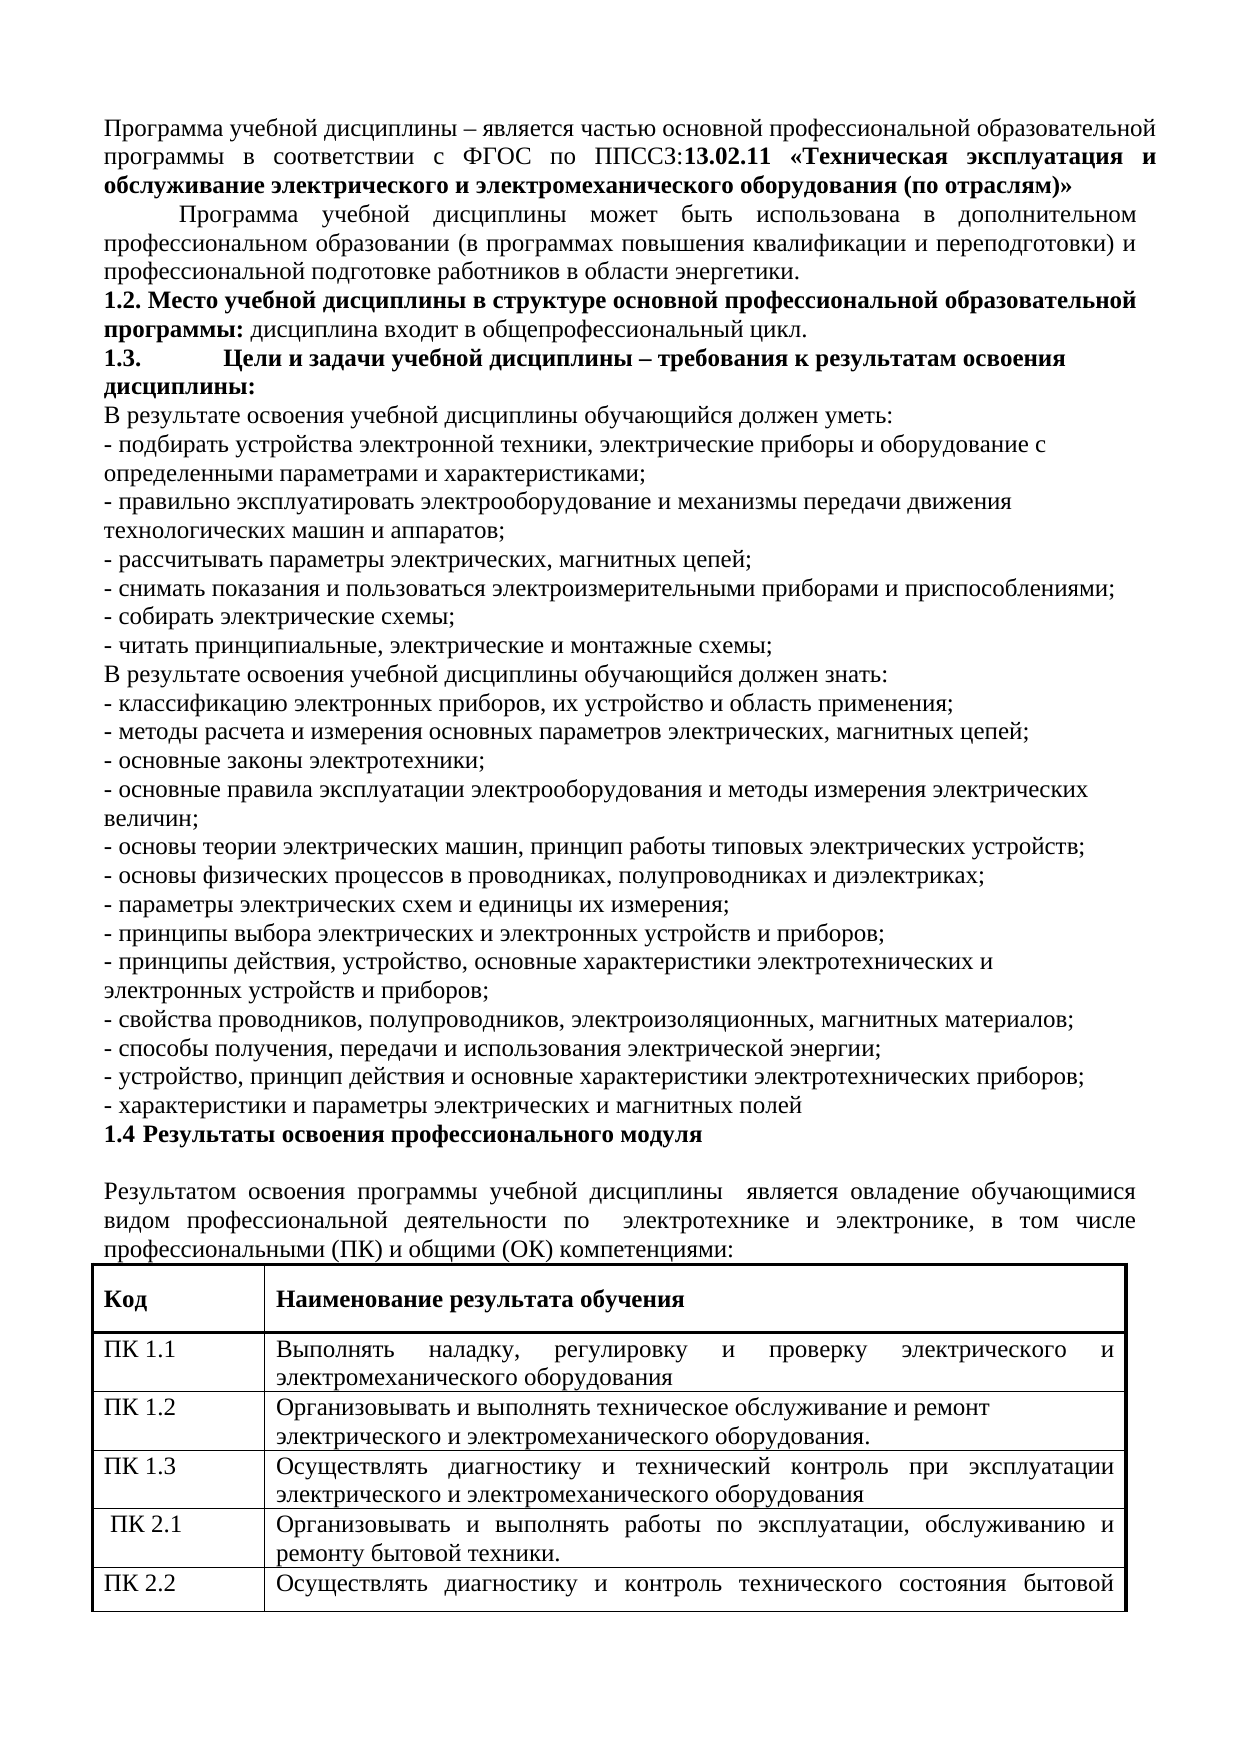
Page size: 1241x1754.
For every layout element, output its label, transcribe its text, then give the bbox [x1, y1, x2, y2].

text В результате освоения учебной дисциплины обучающийся должен знать: [104, 659, 1137, 688]
text - основные законы электротехники; [104, 745, 1137, 774]
text В результате освоения учебной дисциплины обучающийся должен уметь: [104, 400, 1137, 429]
table_header Код [94, 1266, 264, 1331]
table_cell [265, 1568, 1124, 1611]
table_cell Выполнять наладку, регулировку и проверку электрического и электромеханического оборудования [265, 1334, 1124, 1391]
table_cell ПК 1.1 [94, 1334, 264, 1391]
text - методы расчета и измерения основных параметров электрических, магнитных цепей; [104, 716, 1137, 745]
text - способы получения, передачи и использования электрической энергии; [104, 1033, 1137, 1061]
text 1.2. Место учебной дисциплины в структуре основной профессиональной образовательной программы: дисциплина входит в общепрофессиональный цикл. [104, 285, 1137, 343]
text - принципы выбора электрических и электронных устройств и приборов; [104, 918, 1137, 946]
text - свойства проводников, полупроводников, электроизоляционных, магнитных материалов; [104, 1004, 1137, 1033]
text - принципы действия, устройство, основные характеристики электротехнических и электронных устройств и приборов; [104, 946, 1137, 1004]
text - параметры электрических схем и единицы их измерения; [104, 889, 1137, 918]
text - характеристики и параметры электрических и магнитных полей [104, 1090, 1137, 1119]
text - снимать показания и пользоваться электроизмерительными приборами и приспособлениями; [104, 573, 1137, 601]
text Результатом освоения программы учебной дисциплины является овладение обучающимися видом профессиональной деятельности по электротехнике и электронике, в том числе профессиональными (ПК) и общими (ОК) компетенциями: [104, 1176, 1137, 1263]
list Цели и задачи учебной дисциплины – требования к результатам освоения дисциплины: [104, 343, 1137, 400]
table_cell ПК 1.3 [94, 1451, 264, 1508]
text Программа учебной дисциплины может быть использована в дополнительном профессиональном образовании (в программах повышения квалификации и переподготовки) и профессиональной подготовке работников в области энергетики. [104, 199, 1137, 285]
text - собирать электрические схемы; [104, 601, 1137, 630]
table_header Наименование результата обучения [265, 1266, 1124, 1331]
table_cell Организовывать и выполнять работы по эксплуатации, обслуживанию и ремонту бытовой техники. [265, 1509, 1124, 1567]
table_cell Осуществлять диагностику и технический контроль при эксплуатации электрического и электромеханического оборудования [265, 1451, 1124, 1508]
table_cell ПК 2.1 [94, 1509, 264, 1567]
table_cell ПК 2.2 [94, 1568, 264, 1611]
text - классификацию электронных приборов, их устройство и область применения; [104, 688, 1137, 716]
text - устройство, принцип действия и основные характеристики электротехнических приборов; [104, 1061, 1137, 1090]
text - основные правила эксплуатации электрооборудования и методы измерения электрических величин; [104, 774, 1137, 831]
text - основы физических процессов в проводниках, полупроводниках и диэлектриках; [104, 860, 1137, 889]
text - правильно эксплуатировать электрооборудование и механизмы передачи движения технологических машин и аппаратов; [104, 486, 1137, 544]
text - подбирать устройства электронной техники, электрические приборы и оборудование с определенными параметрами и характеристиками; [104, 429, 1137, 486]
list Результаты освоения профессионального модуля [104, 1119, 1137, 1148]
text - читать принципиальные, электрические и монтажные схемы; [104, 630, 1137, 659]
text - основы теории электрических машин, принцип работы типовых электрических устройств; [104, 831, 1137, 860]
text - рассчитывать параметры электрических, магнитных цепей; [104, 544, 1137, 573]
text Программа учебной дисциплины – является частью основной профессиональной образовательной программы в соответствии с ФГОС по ППССЗ:13.02.11 «Техническая эксплуатация и обслуживание электрического и электромеханического оборудования (по отраслям)» [104, 113, 1157, 199]
table_cell ПК 1.2 [94, 1392, 264, 1450]
table_cell Организовывать и выполнять техническое обслуживание и ремонт электрического и электромеханического оборудования. [265, 1392, 1124, 1450]
